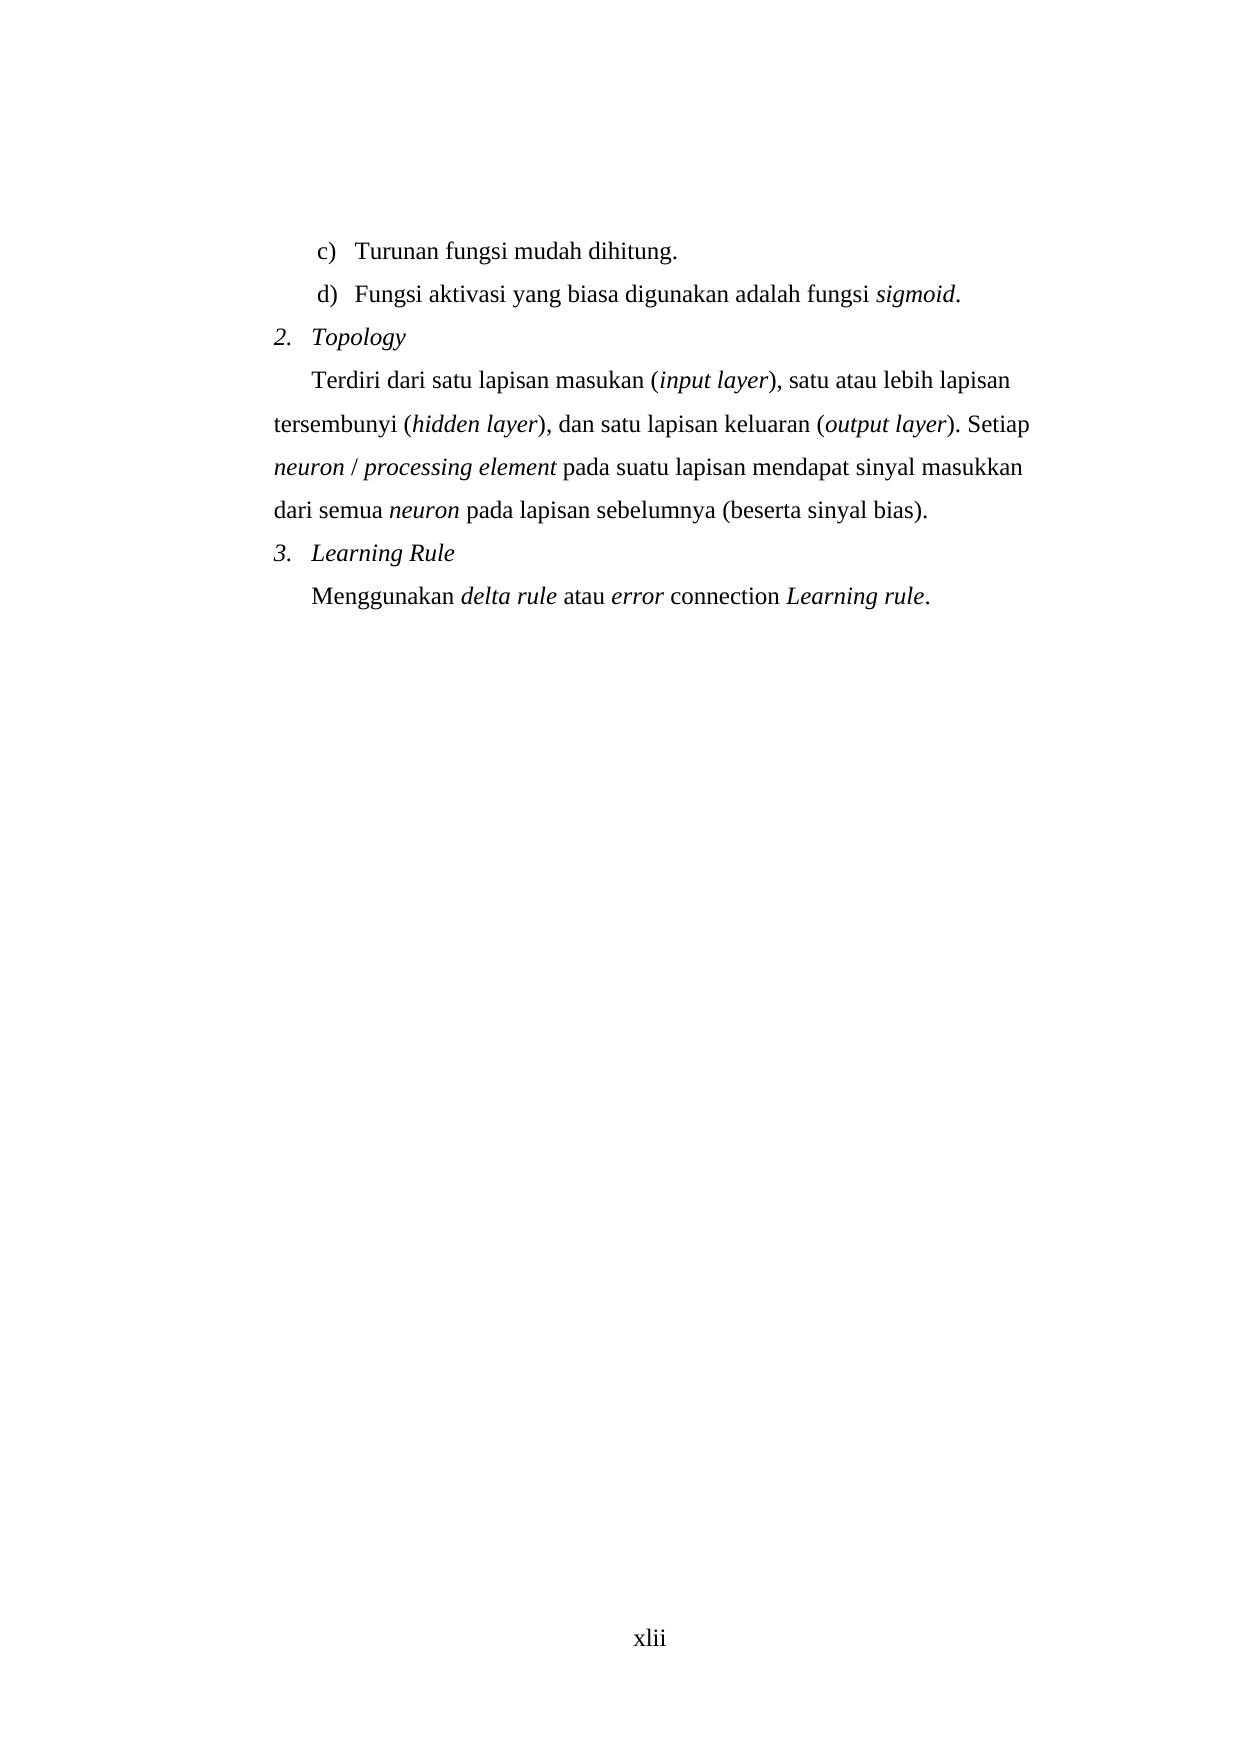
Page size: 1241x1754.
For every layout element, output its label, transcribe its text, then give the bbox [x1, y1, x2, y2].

list Turunan fungsi mudah dihitung. [317, 236, 1063, 265]
list Topology [274, 322, 1063, 351]
text Menggunakan delta rule atau error connection Learning rule. [236, 581, 1063, 610]
list Learning Rule [274, 538, 1063, 567]
list Fungsi aktivasi yang biasa digunakan adalah fungsi sigmoid. [317, 279, 1063, 308]
text Terdiri dari satu lapisan masukan (input layer), satu atau lebih lapisan tersembunyi (hidden layer), dan satu lapisan keluaran (output layer). Setiap neuron / processing element pada suatu lapisan mendapat sinyal masukkan dari semua neuron pada lapisan sebelumnya (beserta sinyal bias). [274, 366, 1063, 524]
